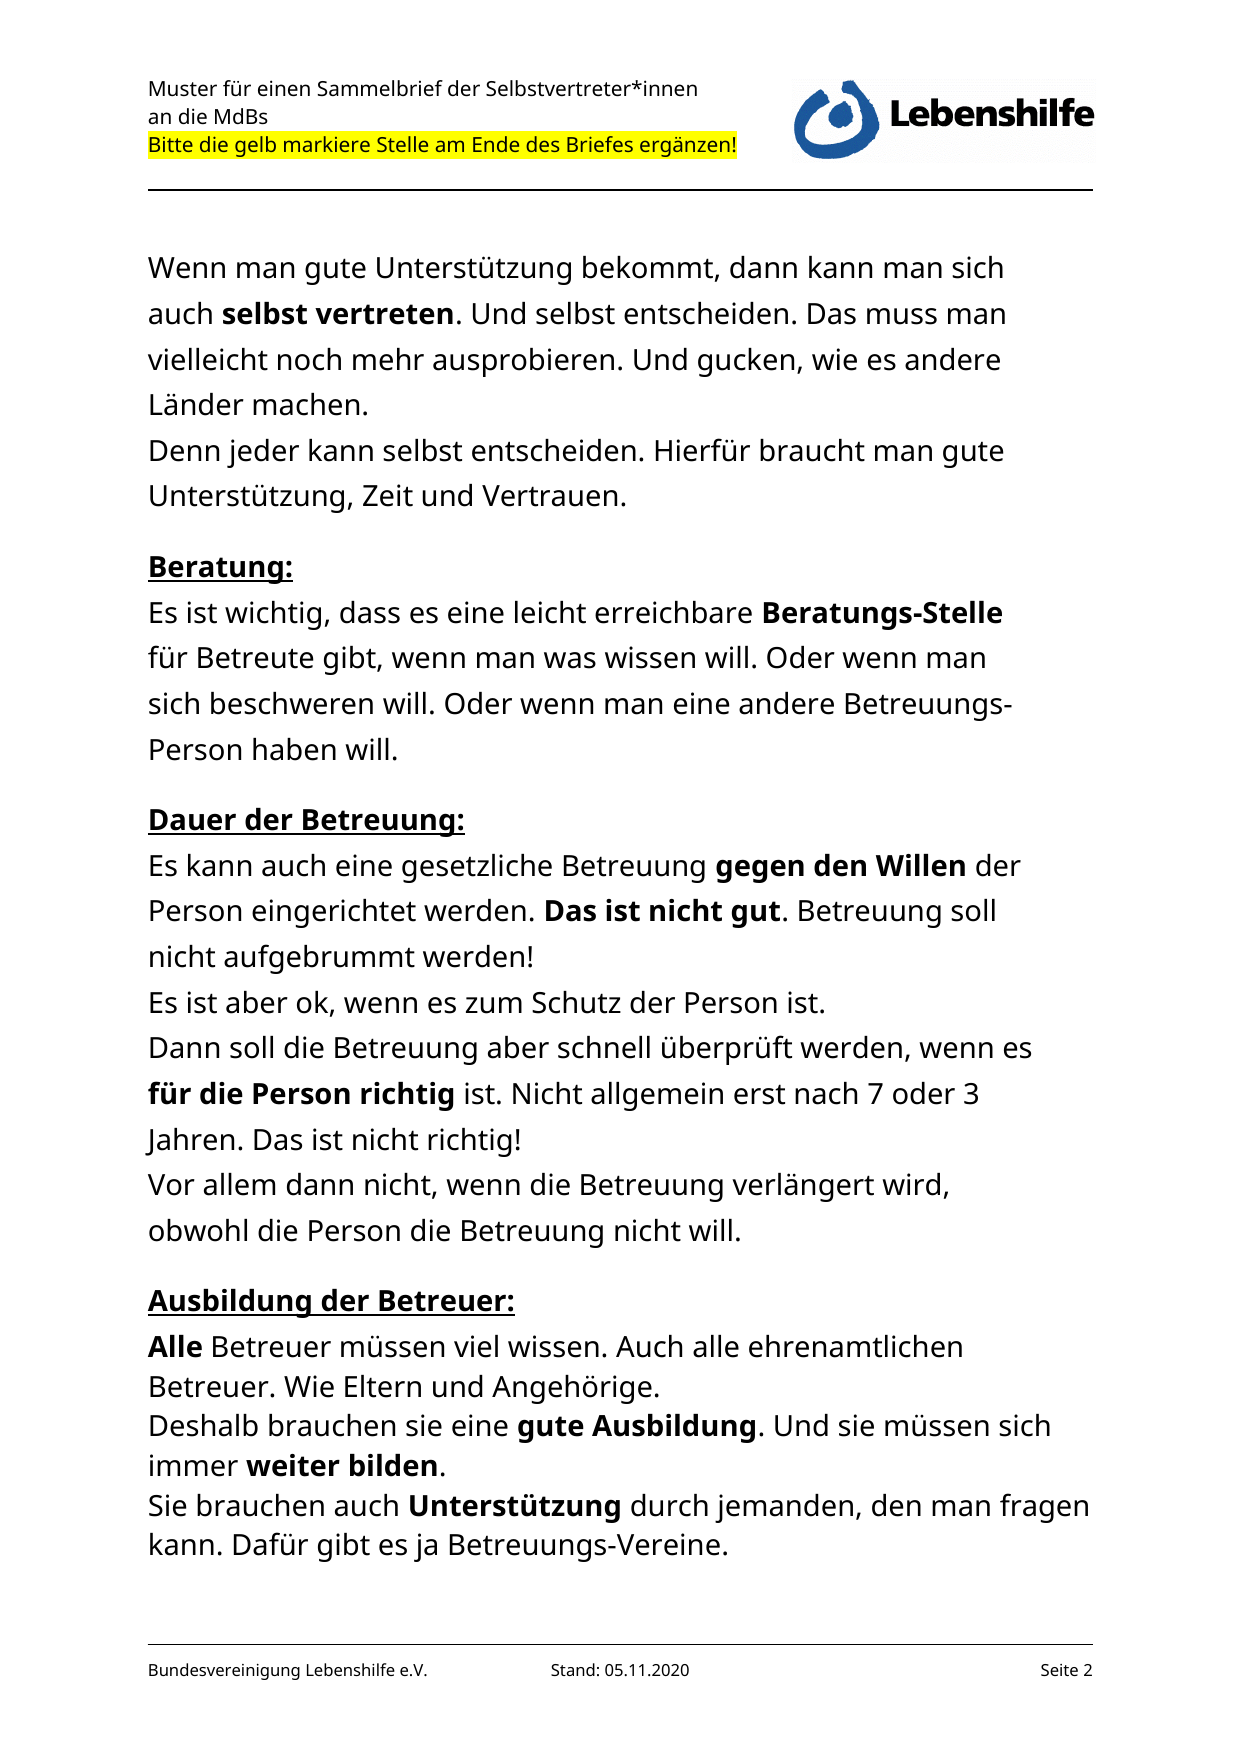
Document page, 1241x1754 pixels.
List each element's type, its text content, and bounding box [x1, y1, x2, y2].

picture [790, 75, 1097, 163]
text Es kann auch eine gesetzliche Betreuung gegen den Willen der Person eingerichtet werden. Das ist nicht gut. Betreuung soll nicht aufgebrummt werden! Es ist aber ok, wenn es zum Schutz der Person ist. Dann soll die Betreuung aber schnell überprüft werden, wenn es für die Person richtig ist. Nicht allgemein erst nach 7 oder 3 Jahren. Das ist nicht richtig! Vor allem dann nicht, wenn die Betreuung verlängert wird, obwohl die Person die Betreuung nicht will. [148, 845, 1048, 1250]
text Sie brauchen auch Unterstützung durch jemanden, den man fragen kann. Dafür gibt es ja Betreuungs-Vereine. [148, 1485, 1093, 1564]
subtitle Beratung: [148, 546, 1048, 586]
subtitle Dauer der Betreuung: [148, 799, 1048, 839]
text Alle Betreuer müssen viel wissen. Auch alle ehrenamtlichen Betreuer. Wie Eltern und Angehörige. [148, 1326, 1093, 1406]
text Deshalb brauchen sie eine gute Ausbildung. Und sie müssen sich immer weiter bilden. [148, 1406, 1093, 1485]
subtitle Ausbildung der Betreuer: [148, 1281, 1048, 1320]
text Es ist wichtig, dass es eine leicht erreichbare Beratungs-Stelle für Betreute gibt, wenn man was wissen will. Oder wenn man sich beschweren will. Oder wenn man eine andere Betreuungs-Person haben will. [148, 592, 1048, 768]
